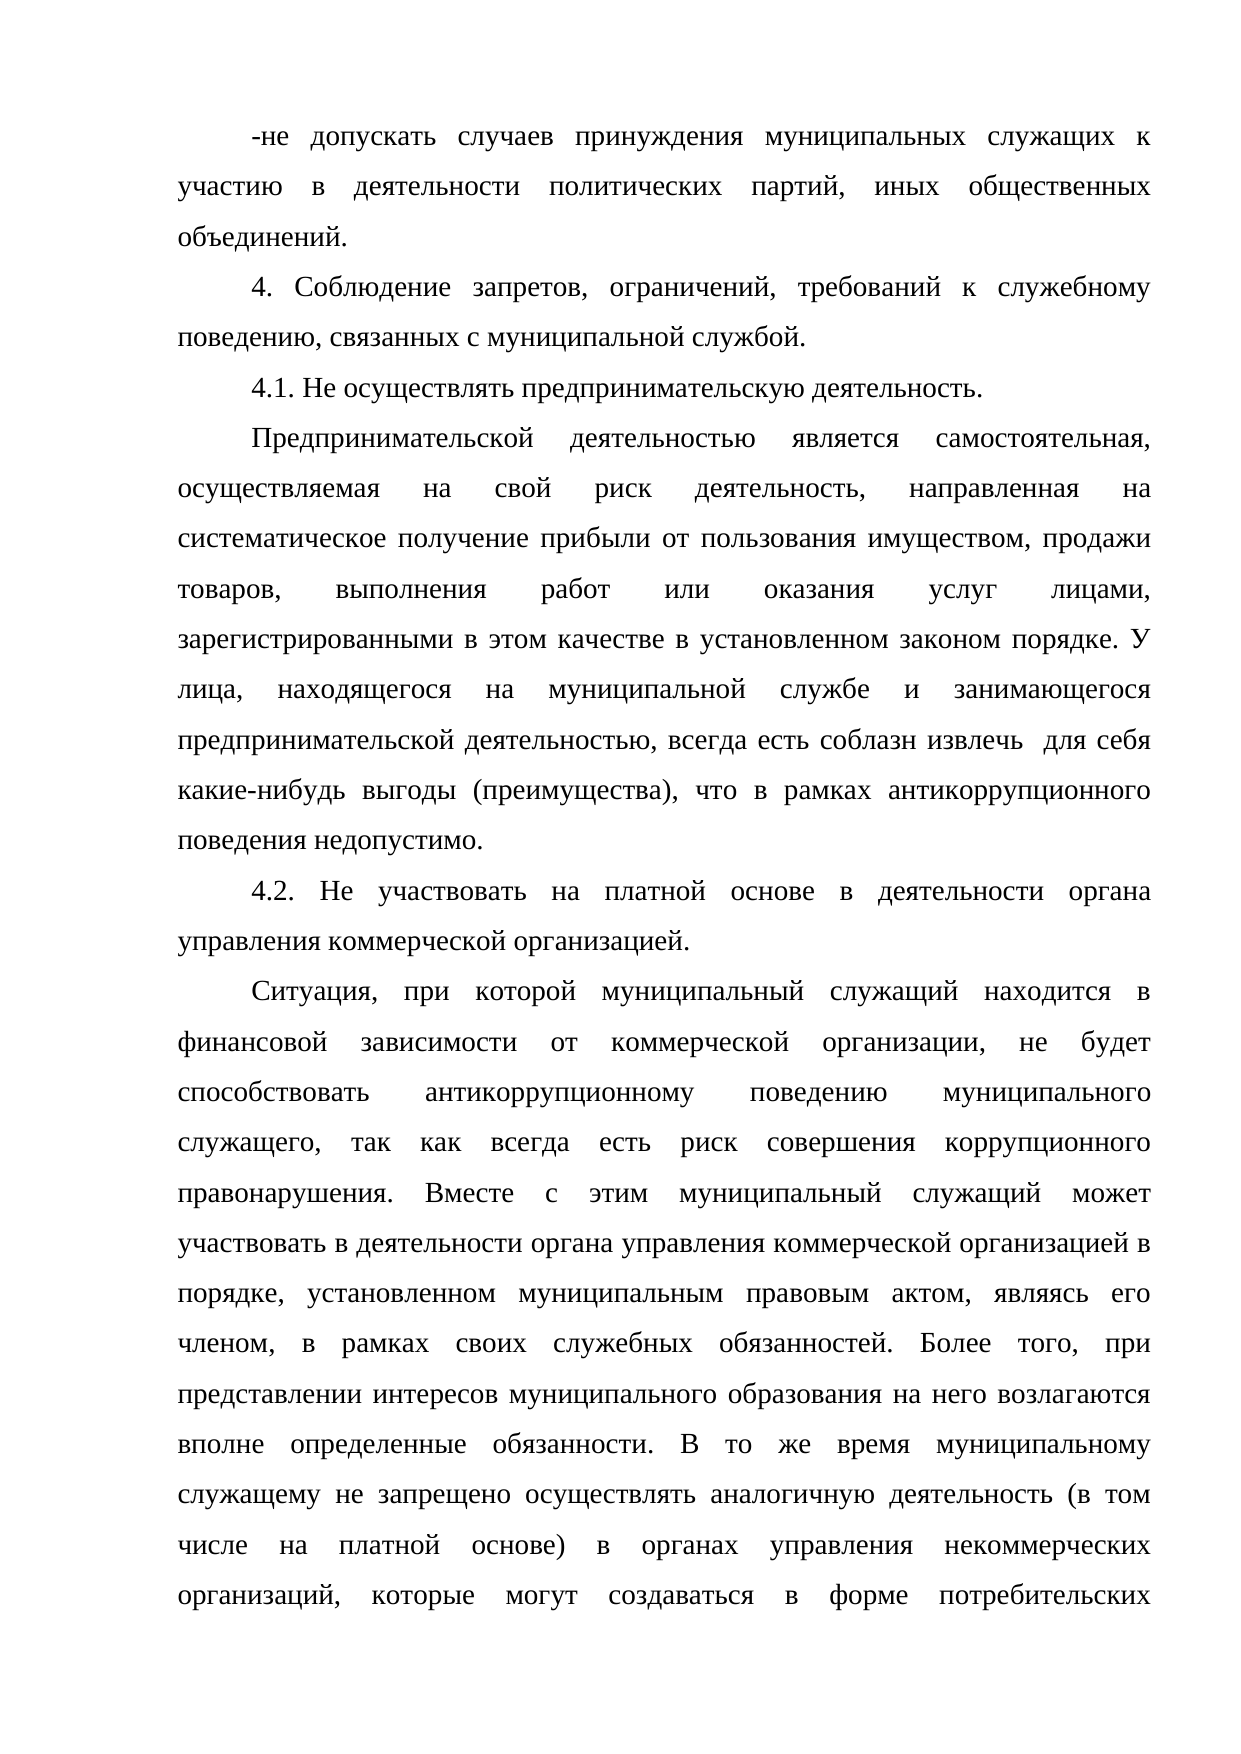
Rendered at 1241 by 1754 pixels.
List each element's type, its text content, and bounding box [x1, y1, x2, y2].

text 4.1. Не осуществлять предпринимательскую деятельность. [177, 370, 1152, 403]
text Предпринимательской деятельностью является самостоятельная, осуществляемая на свой риск деятельность, направленная на систематическое получение прибыли от пользования имуществом, продажи товаров, выполнения работ или оказания услуг лицами, зарегистрированными в этом качестве в установленном законом порядке. У лица, находящегося на муниципальной службе и занимающегося предпринимательской деятельностью, всегда есть соблазн извлечь для себя какие-нибудь выгоды (преимущества), что в рамках антикоррупционного поведения недопустимо. [177, 420, 1152, 856]
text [177, 973, 1152, 1611]
text 4. Соблюдение запретов, ограничений, требований к служебному поведению, связанных с муниципальной службой. [177, 269, 1152, 353]
text 4.2. Не участвовать на платной основе в деятельности органа управления коммерческой организацией. [177, 873, 1152, 957]
text -не допускать случаев принуждения муниципальных служащих к участию в деятельности политических партий, иных общественных объединений. [177, 118, 1152, 252]
